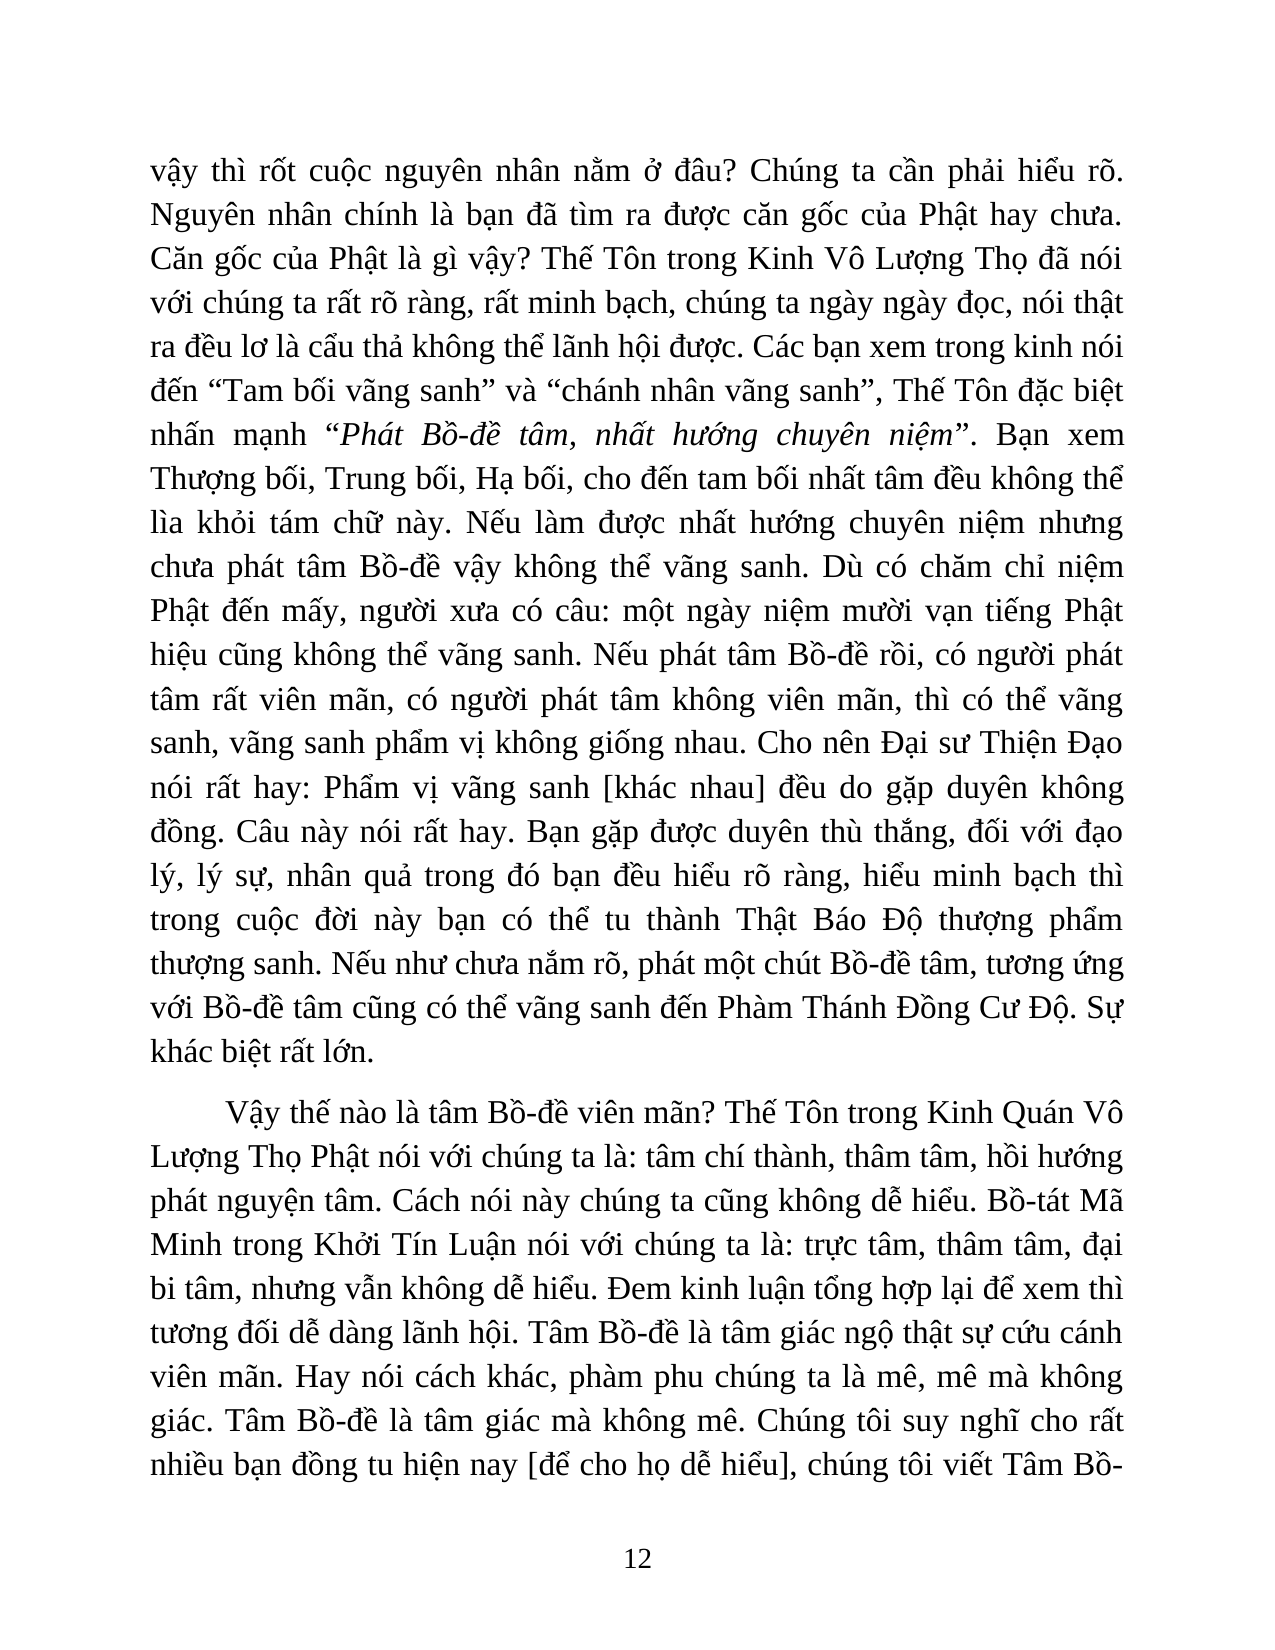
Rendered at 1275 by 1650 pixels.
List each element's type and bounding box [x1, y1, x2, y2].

text [150, 150, 1125, 1069]
text [150, 1092, 1125, 1483]
